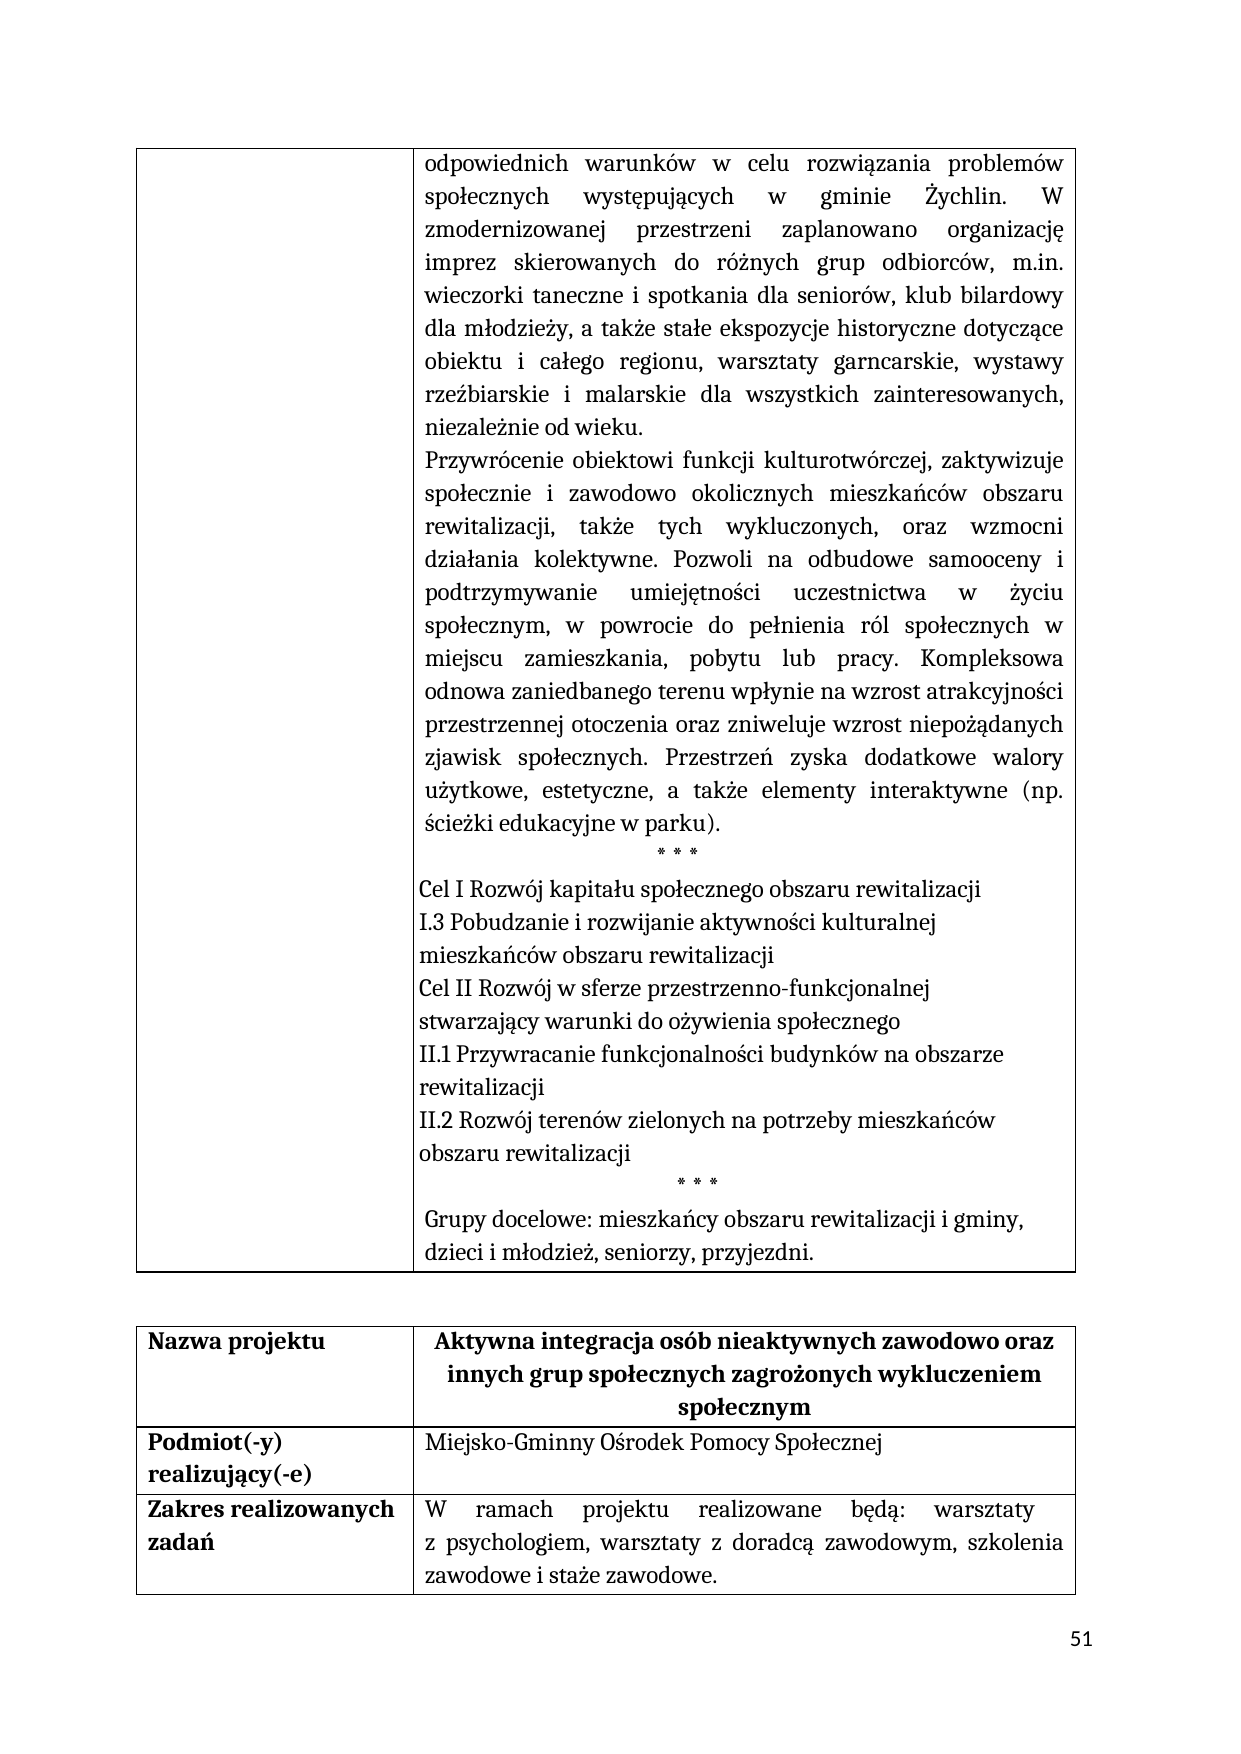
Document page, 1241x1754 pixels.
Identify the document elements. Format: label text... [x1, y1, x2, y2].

table_header Aktywna integracja osób nieaktywnych zawodowo oraz innych grup społecznych zagrożonych wykluczeniem społecznym [414, 1327, 1075, 1426]
table_header Nazwa projektu [137, 1327, 413, 1426]
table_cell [137, 149, 413, 1271]
table_cell Podmiot(-y) realizujący(-e) [137, 1428, 413, 1493]
table_cell W ramach projektu realizowane będą: warsztaty z psychologiem, warsztaty z doradcą zawodowym, szkolenia zawodowe i staże zawodowe. [414, 1495, 1075, 1593]
table_cell Miejsko-Gminny Ośrodek Pomocy Społecznej [414, 1428, 1075, 1493]
table_cell Zakres realizowanych zadań [137, 1495, 413, 1593]
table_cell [414, 149, 1075, 1271]
